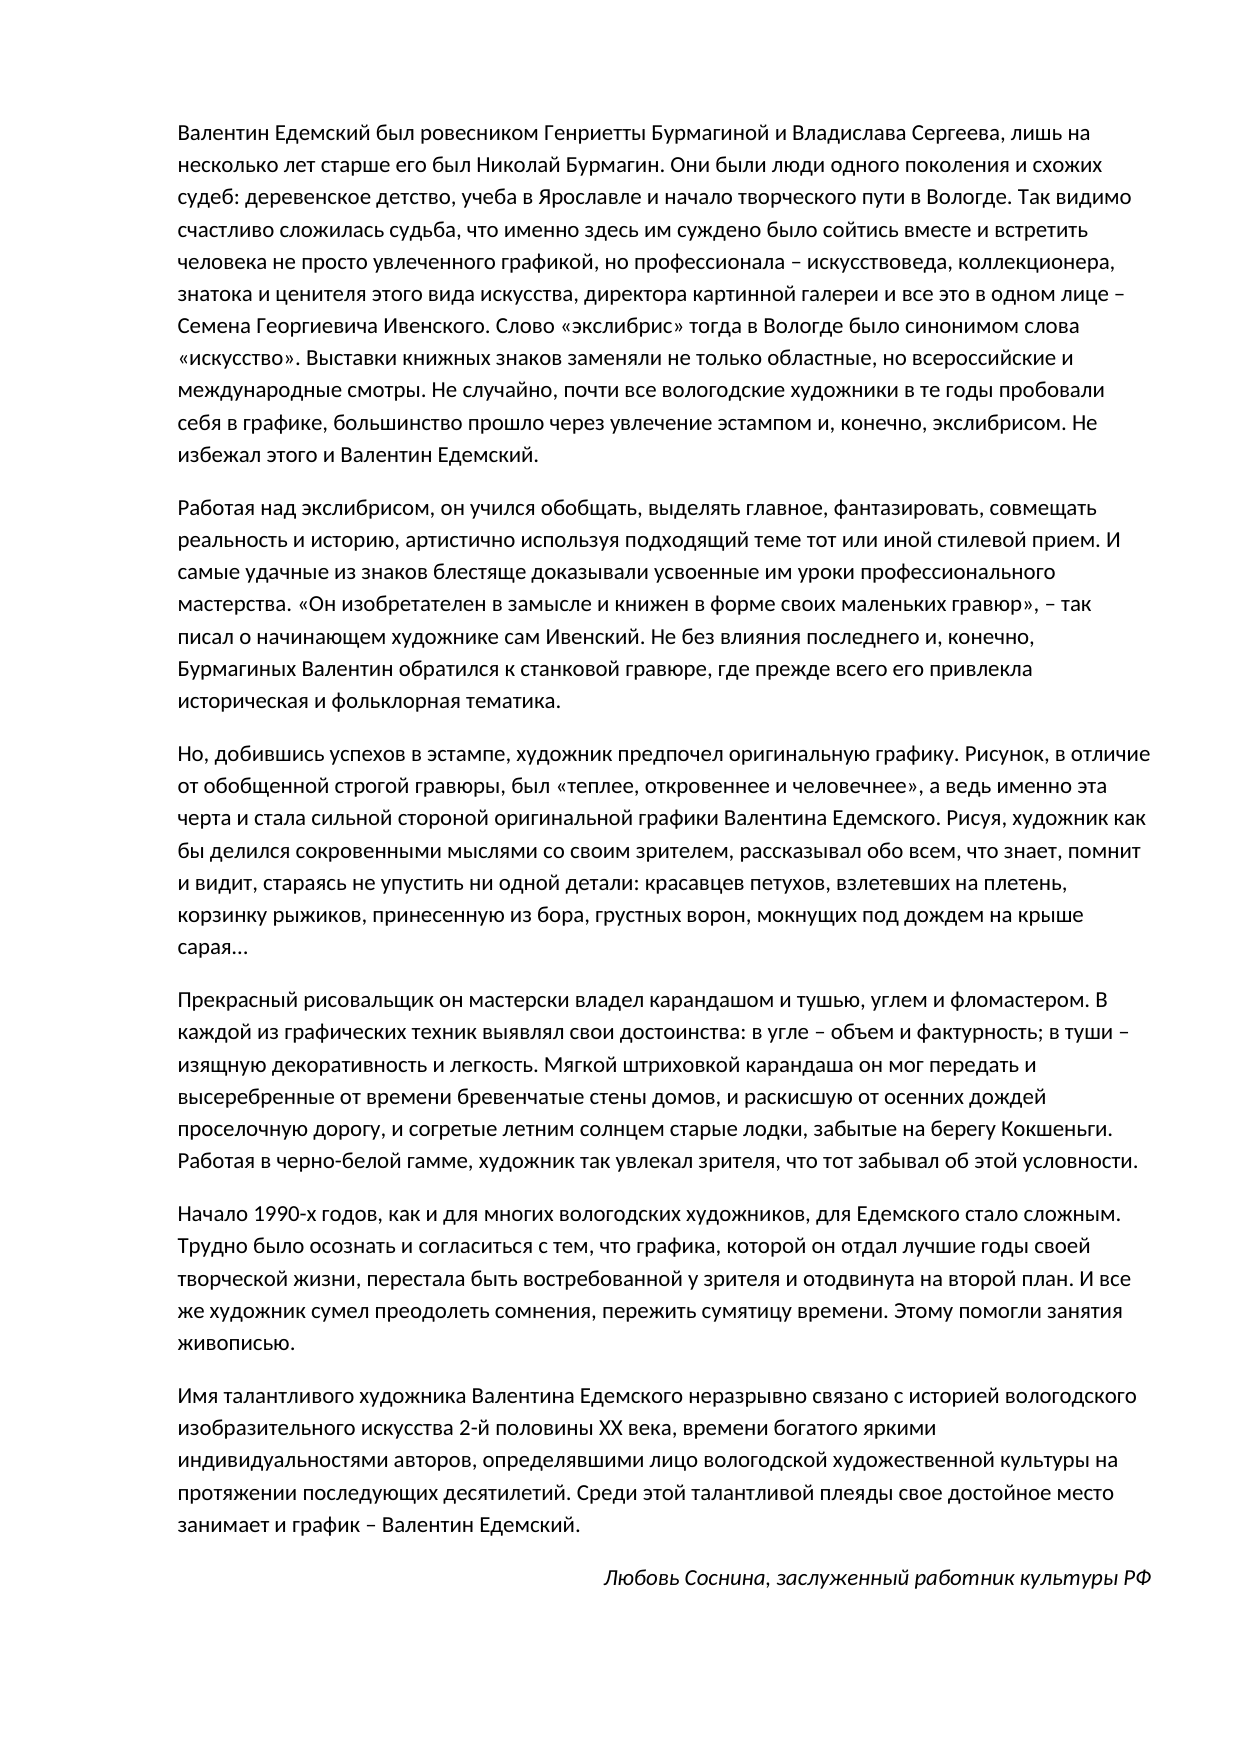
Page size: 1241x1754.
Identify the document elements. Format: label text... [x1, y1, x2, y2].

text Валентин Едемский был ровесником Генриетты Бурмагиной и Владислава Сергеева, лишь на несколько лет старше его был Николай Бурмагин. Они были люди одного поколения и схожих судеб: деревенское детство, учеба в Ярославле и начало творческого пути в Вологде. Так видимо счастливо сложилась судьба, что именно здесь им суждено было сойтись вместе и встретить человека не просто увлеченного графикой, но профессионала – искусствоведа, коллекционера, знатока и ценителя этого вида искусства, директора картинной галереи и все это в одном лице – Семена Георгиевича Ивенского. Слово «экслибрис» тогда в Вологде было синонимом слова «искусство». Выставки книжных знаков заменяли не только областные, но всероссийские и международные смотры. Не случайно, почти все вологодские художники в те годы пробовали себя в графике, большинство прошло через увлечение эстампом и, конечно, экслибрисом. Не избежал этого и Валентин Едемский. [177, 118, 1152, 468]
text Начало 1990-х годов, как и для многих вологодских художников, для Едемского стало сложным. Трудно было осознать и согласиться с тем, что графика, которой он отдал лучшие годы своей творческой жизни, перестала быть востребованной у зрителя и отодвинута на второй план. И все же художник сумел преодолеть сомнения, пережить сумятицу времени. Этому помогли занятия живописью. [177, 1199, 1152, 1356]
text Любовь Соснина, заслуженный работник культуры РФ [177, 1563, 1152, 1591]
text Имя талантливого художника Валентина Едемского неразрывно связано с историей вологодского изобразительного искусства 2-й половины ХХ века, времени богатого яркими индивидуальностями авторов, определявшими лицо вологодской художественной культуры на протяжении последующих десятилетий. Среди этой талантливой плеяды свое достойное место занимает и график – Валентин Едемский. [177, 1381, 1152, 1538]
text Прекрасный рисовальщик он мастерски владел карандашом и тушью, углем и фломастером. В каждой из графических техник выявлял свои достоинства: в угле – объем и фактурность; в туши – изящную декоративность и легкость. Мягкой штриховкой карандаша он мог передать и высеребренные от времени бревенчатые стены домов, и раскисшую от осенних дождей проселочную дорогу, и согретые летним солнцем старые лодки, забытые на берегу Кокшеньги. Работая в черно-белой гамме, художник так увлекал зрителя, что тот забывал об этой условности. [177, 985, 1152, 1174]
text Но, добившись успехов в эстампе, художник предпочел оригинальную графику. Рисунок, в отличие от обобщенной строгой гравюры, был «теплее, откровеннее и человечнее», а ведь именно эта черта и стала сильной стороной оригинальной графики Валентина Едемского. Рисуя, художник как бы делился сокровенными мыслями со своим зрителем, рассказывал обо всем, что знает, помнит и видит, стараясь не упустить ни одной детали: красавцев петухов, взлетевших на плетень, корзинку рыжиков, принесенную из бора, грустных ворон, мокнущих под дождем на крыше сарая… [177, 739, 1152, 960]
text Работая над экслибрисом, он учился обобщать, выделять главное, фантазировать, совмещать реальность и историю, артистично используя подходящий теме тот или иной стилевой прием. И самые удачные из знаков блестяще доказывали усвоенные им уроки профессионального мастерства. «Он изобретателен в замысле и книжен в форме своих маленьких гравюр», – так писал о начинающем художнике сам Ивенский. Не без влияния последнего и, конечно, Бурмагиных Валентин обратился к станковой гравюре, где прежде всего его привлекла историческая и фольклорная тематика. [177, 493, 1152, 714]
